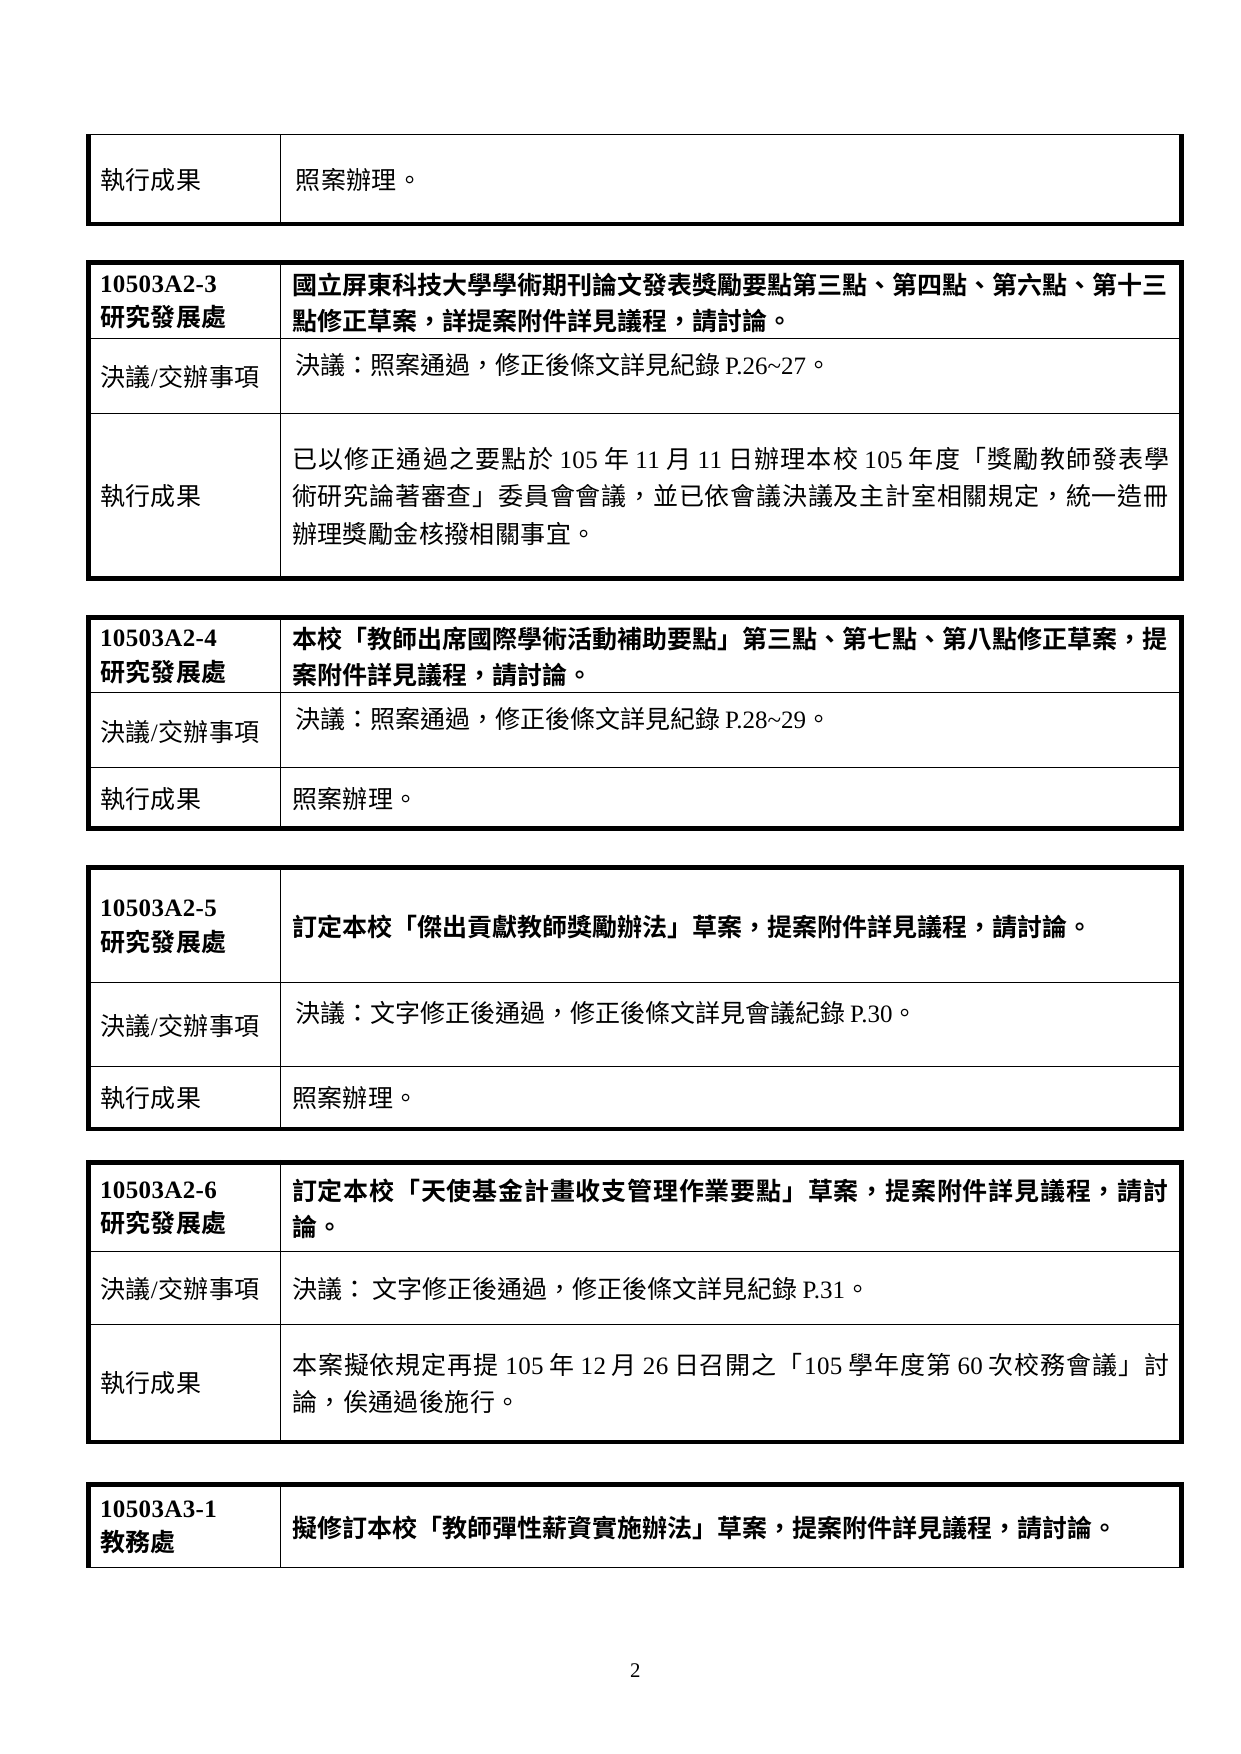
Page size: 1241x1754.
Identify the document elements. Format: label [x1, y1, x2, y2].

table_header [50, 134, 1220, 1568]
